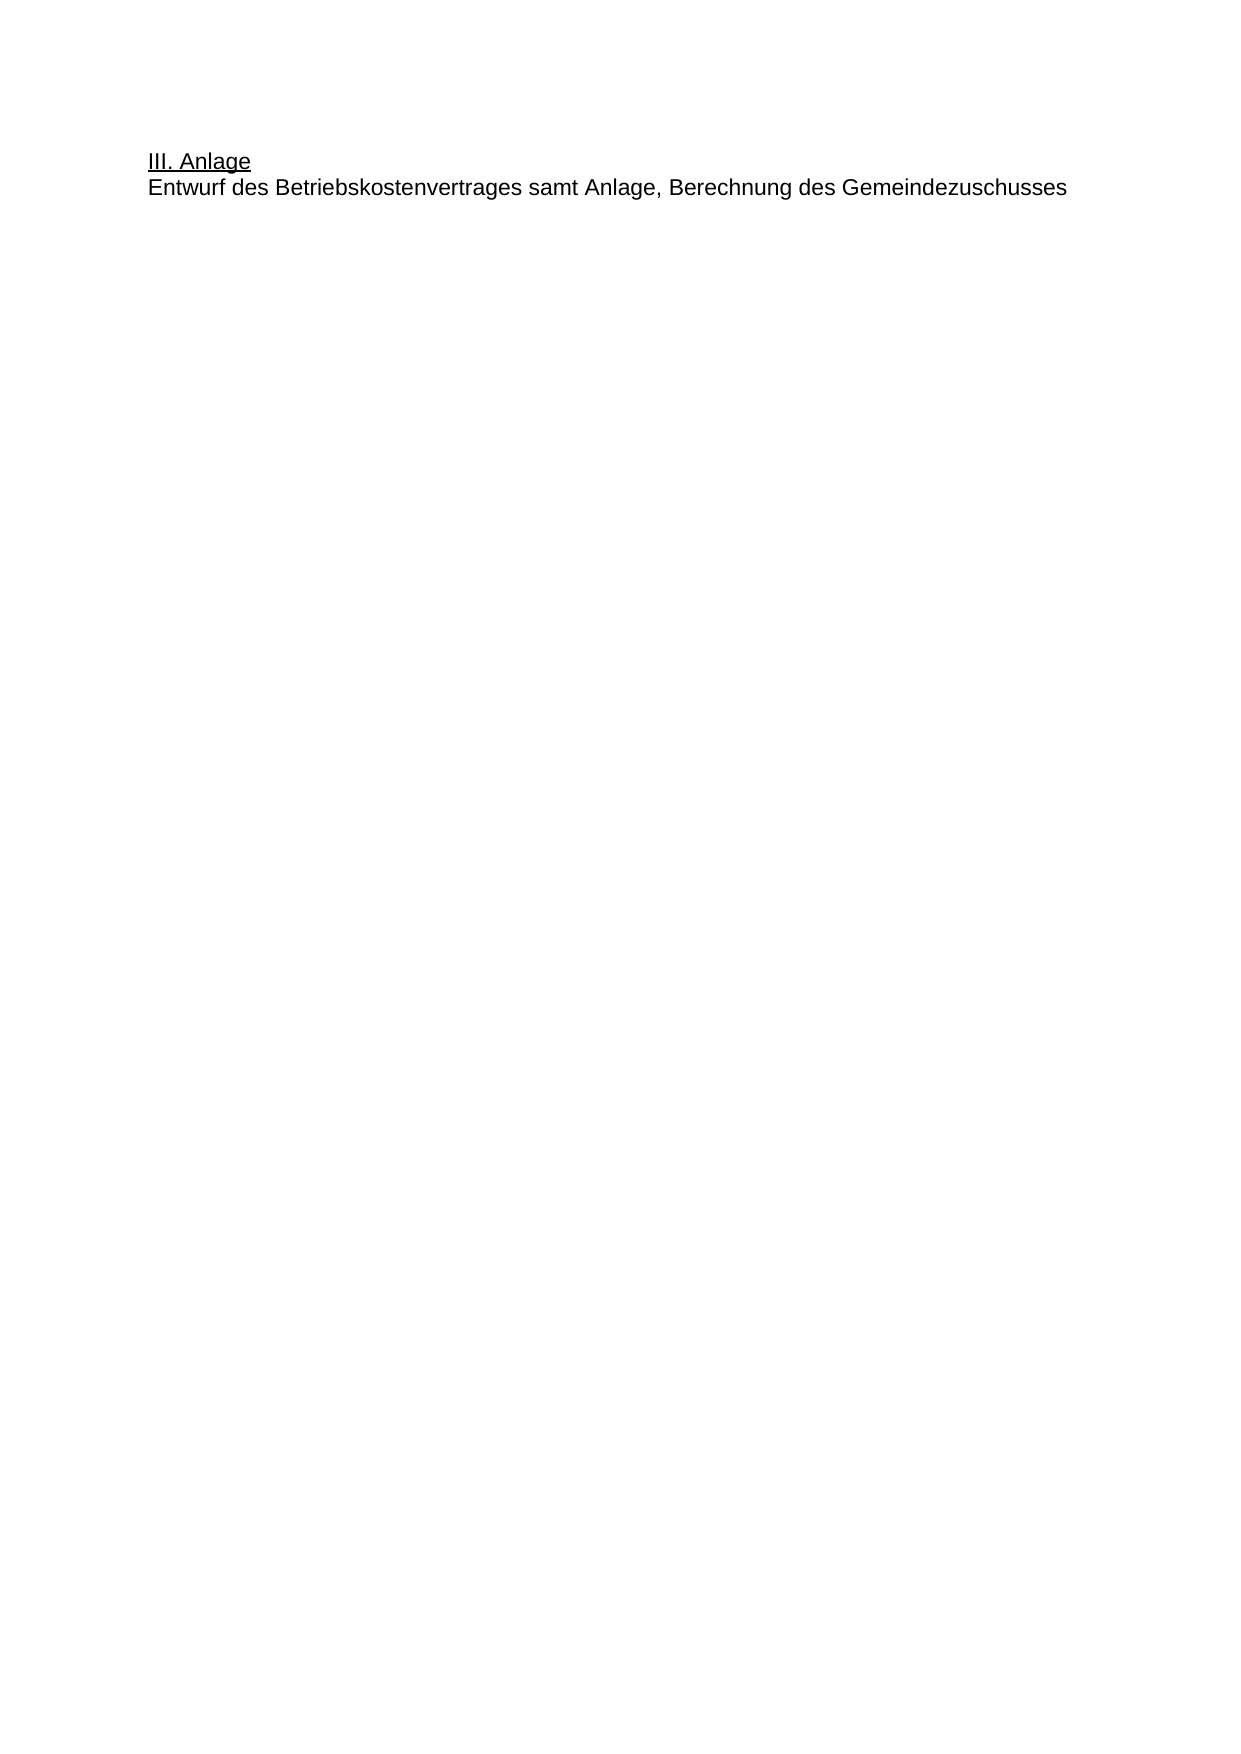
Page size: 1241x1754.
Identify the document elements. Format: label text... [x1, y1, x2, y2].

text III. Anlage [148, 148, 1092, 174]
text Entwurf des Betriebskostenvertrages samt Anlage, Berechnung des Gemeindezuschusses [148, 174, 1092, 200]
